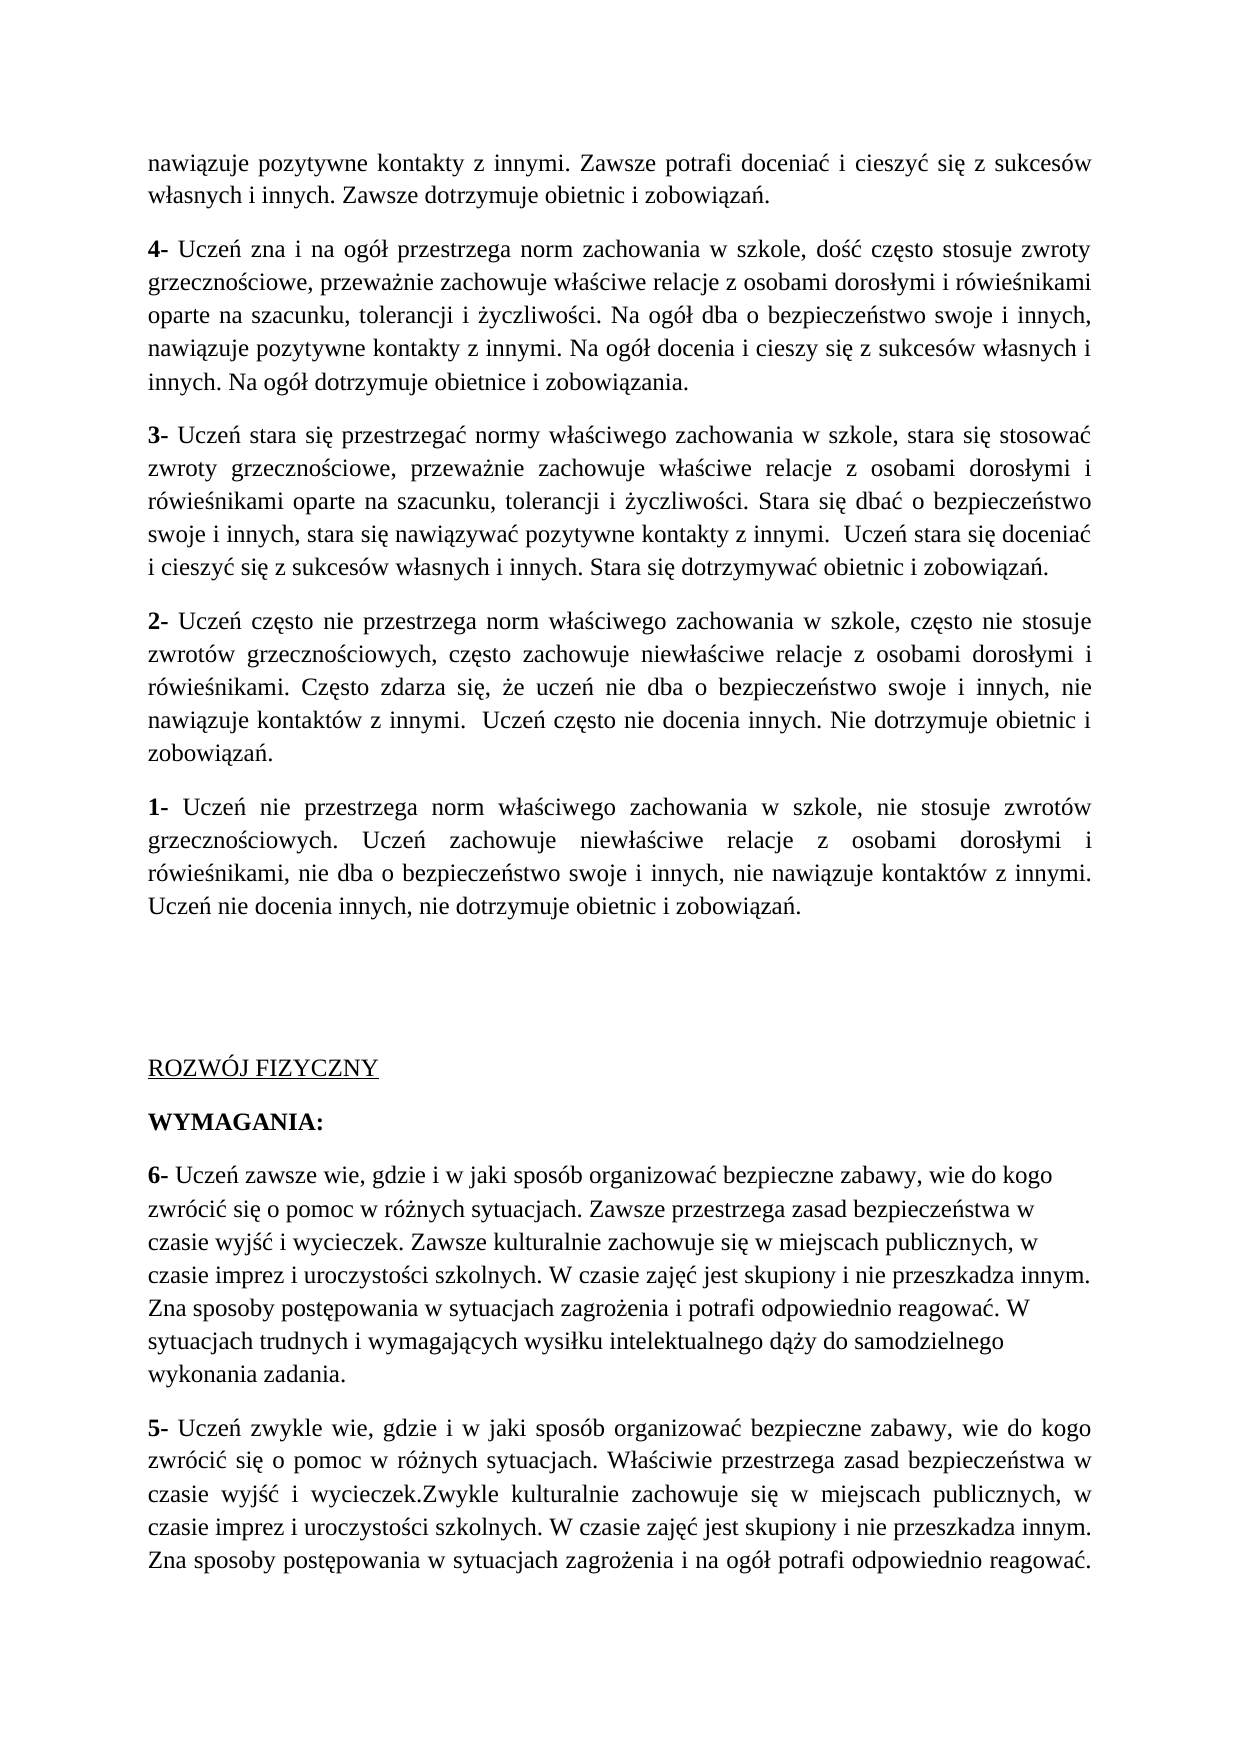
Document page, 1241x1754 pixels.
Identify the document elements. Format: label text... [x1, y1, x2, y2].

text 3- Uczeń stara się przestrzegać normy właściwego zachowania w szkole, stara się stosować zwroty grzecznościowe, przeważnie zachowuje właściwe relacje z osobami dorosłymi i rówieśnikami oparte na szacunku, tolerancji i życzliwości. Stara się dbać o bezpieczeństwo swoje i innych, stara się nawiązywać pozytywne kontakty z innymi. Uczeń stara się doceniać i cieszyć się z sukcesów własnych i innych. Stara się dotrzymywać obietnic i zobowiązań. [148, 420, 1093, 581]
text 6- Uczeń zawsze wie, gdzie i w jaki sposób organizować bezpieczne zabawy, wie do kogo zwrócić się o pomoc w różnych sytuacjach. Zawsze przestrzega zasad bezpieczeństwa w czasie wyjść i wycieczek. Zawsze kulturalnie zachowuje się w miejscach publicznych, w czasie imprez i uroczystości szkolnych. W czasie zajęć jest skupiony i nie przeszkadza innym. Zna sposoby postępowania w sytuacjach zagrożenia i potrafi odpowiednio reagować. W sytuacjach trudnych i wymagających wysiłku intelektualnego dąży do samodzielnego wykonania zadania. [148, 1161, 1093, 1387]
text 2- Uczeń często nie przestrzega norm właściwego zachowania w szkole, często nie stosuje zwrotów grzecznościowych, często zachowuje niewłaściwe relacje z osobami dorosłymi i rówieśnikami. Często zdarza się, że uczeń nie dba o bezpieczeństwo swoje i innych, nie nawiązuje kontaktów z innymi. Uczeń często nie docenia innych. Nie dotrzymuje obietnic i zobowiązań. [148, 606, 1093, 767]
text 4- Uczeń zna i na ogół przestrzega norm zachowania w szkole, dość często stosuje zwroty grzecznościowe, przeważnie zachowuje właściwe relacje z osobami dorosłymi i rówieśnikami oparte na szacunku, tolerancji i życzliwości. Na ogół dba o bezpieczeństwo swoje i innych, nawiązuje pozytywne kontakty z innymi. Na ogół docenia i cieszy się z sukcesów własnych i innych. Na ogół dotrzymuje obietnice i zobowiązania. [148, 234, 1093, 395]
text 1- Uczeń nie przestrzega norm właściwego zachowania w szkole, nie stosuje zwrotów grzecznościowych. Uczeń zachowuje niewłaściwe relacje z osobami dorosłymi i rówieśnikami, nie dba o bezpieczeństwo swoje i innych, nie nawiązuje kontaktów z innymi. Uczeń nie docenia innych, nie dotrzymuje obietnic i zobowiązań. [148, 792, 1093, 920]
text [148, 1413, 1093, 1573]
text WYMAGANIA: [148, 1107, 1093, 1136]
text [148, 148, 1093, 209]
text ROZWÓJ FIZYCZNY [148, 1053, 1093, 1082]
